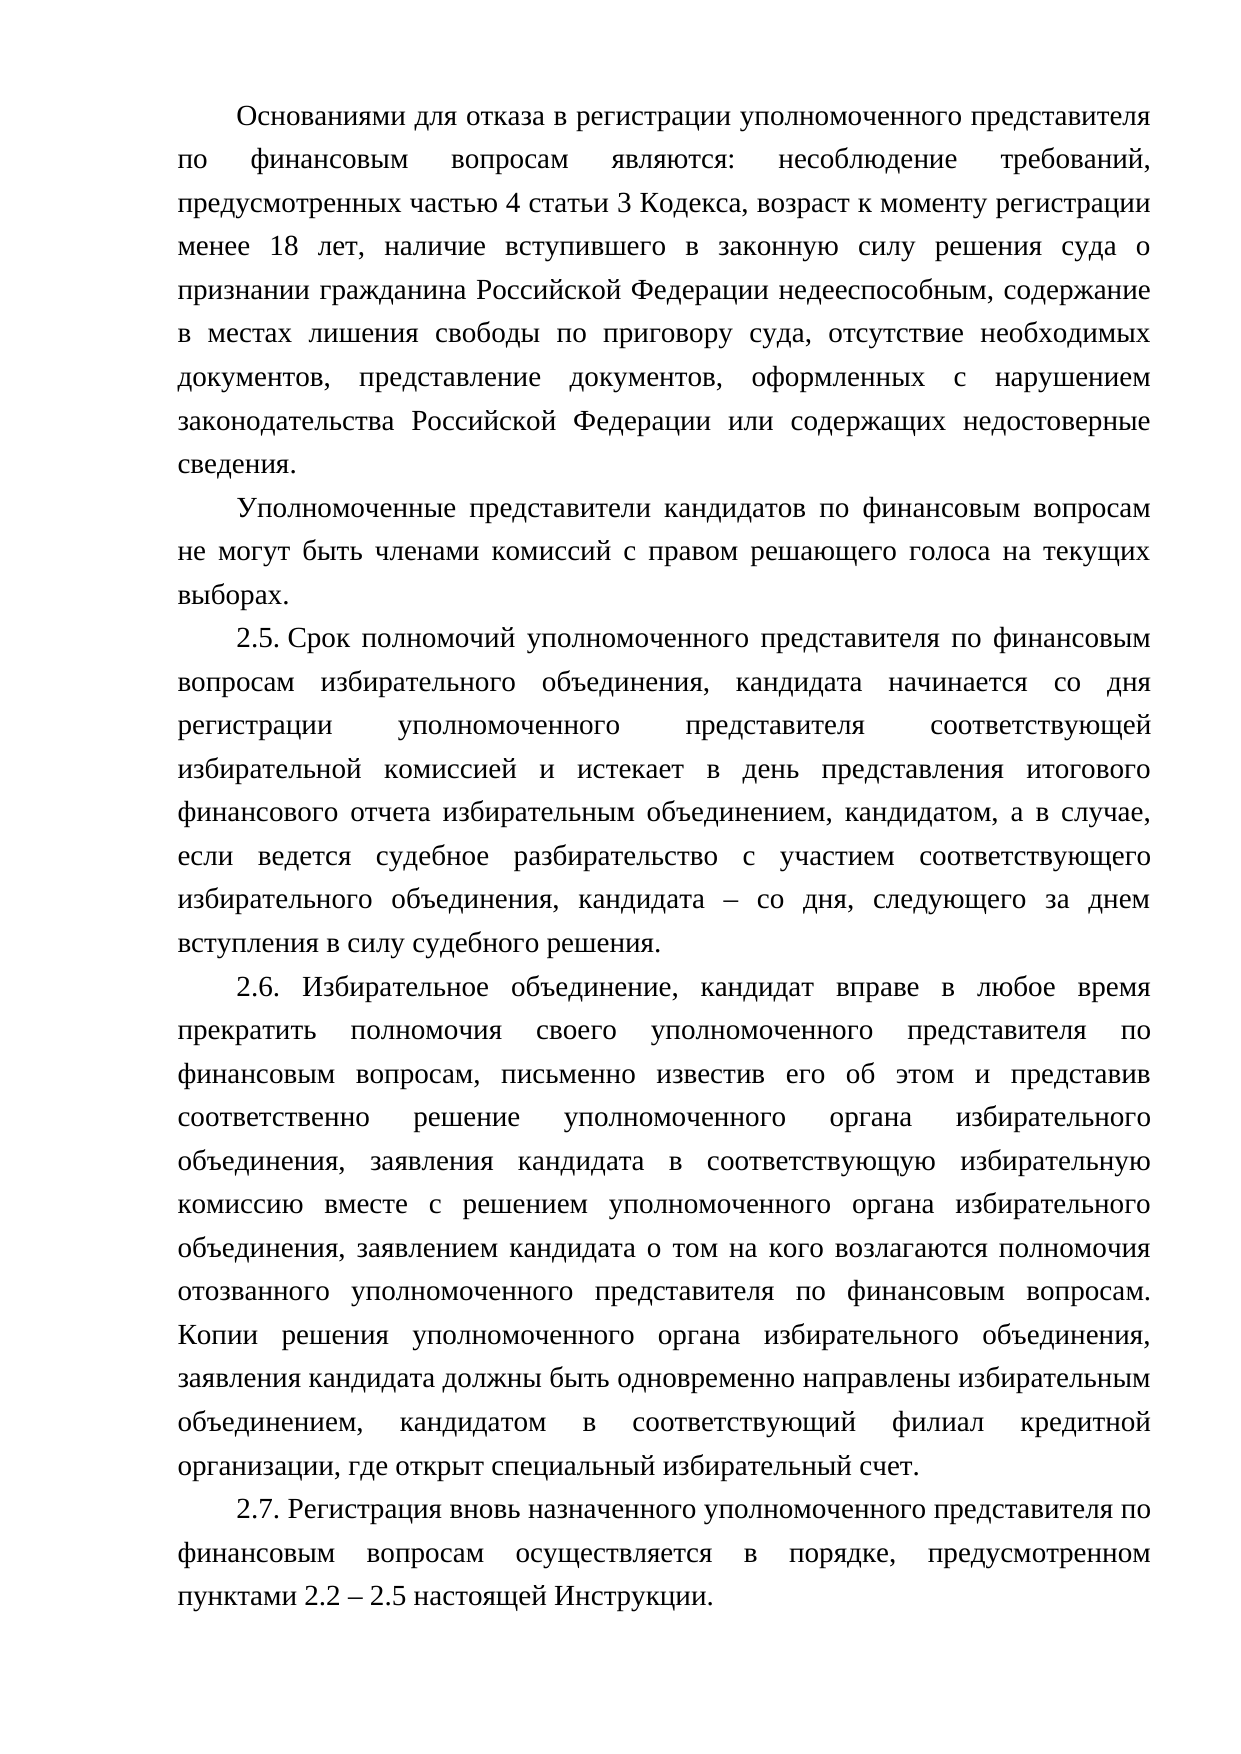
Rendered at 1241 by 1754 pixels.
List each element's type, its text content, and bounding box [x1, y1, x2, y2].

text 2.7. Регистрация вновь назначенного уполномоченного представителя по финансовым вопросам осуществляется в порядке, предусмотренном пунктами 2.2 – 2.5 настоящей Инструкции. [177, 1491, 1152, 1612]
text Основаниями для отказа в регистрации уполномоченного представителя по финансовым вопросам являются: несоблюдение требований, предусмотренных частью 4 статьи 3 Кодекса, возраст к моменту регистрации менее 18 лет, наличие вступившего в законную силу решения суда о признании гражданина Российской Федерации недееспособным, содержание в местах лишения свободы по приговору суда, отсутствие необходимых документов, представление документов, оформленных с нарушением законодательства Российской Федерации или содержащих недостоверные сведения. [177, 98, 1152, 480]
text 2.6. Избирательное объединение, кандидат вправе в любое время прекратить полномочия своего уполномоченного представителя по финансовым вопросам, письменно известив его об этом и представив соответственно решение уполномоченного органа избирательного объединения, заявления кандидата в соответствующую избирательную комиссию вместе с решением уполномоченного органа избирательного объединения, заявлением кандидата о том на кого возлагаются полномочия отозванного уполномоченного представителя по финансовым вопросам. Копии решения уполномоченного органа избирательного объединения, заявления кандидата должны быть одновременно направлены избирательным объединением, кандидатом в соответствующий филиал кредитной организации, где открыт специальный избирательный счет. [177, 969, 1152, 1481]
text 2.5. Срок полномочий уполномоченного представителя по финансовым вопросам избирательного объединения, кандидата начинается со дня регистрации уполномоченного представителя соответствующей избирательной комиссией и истекает в день представления итогового финансового отчета избирательным объединением, кандидатом, а в случае, если ведется судебное разбирательство с участием соответствующего избирательного объединения, кандидата – со дня, следующего за днем вступления в силу судебного решения. [177, 620, 1152, 959]
text Уполномоченные представители кандидатов по финансовым вопросам не могут быть членами комиссий с правом решающего голоса на текущих выборах. [177, 490, 1152, 610]
